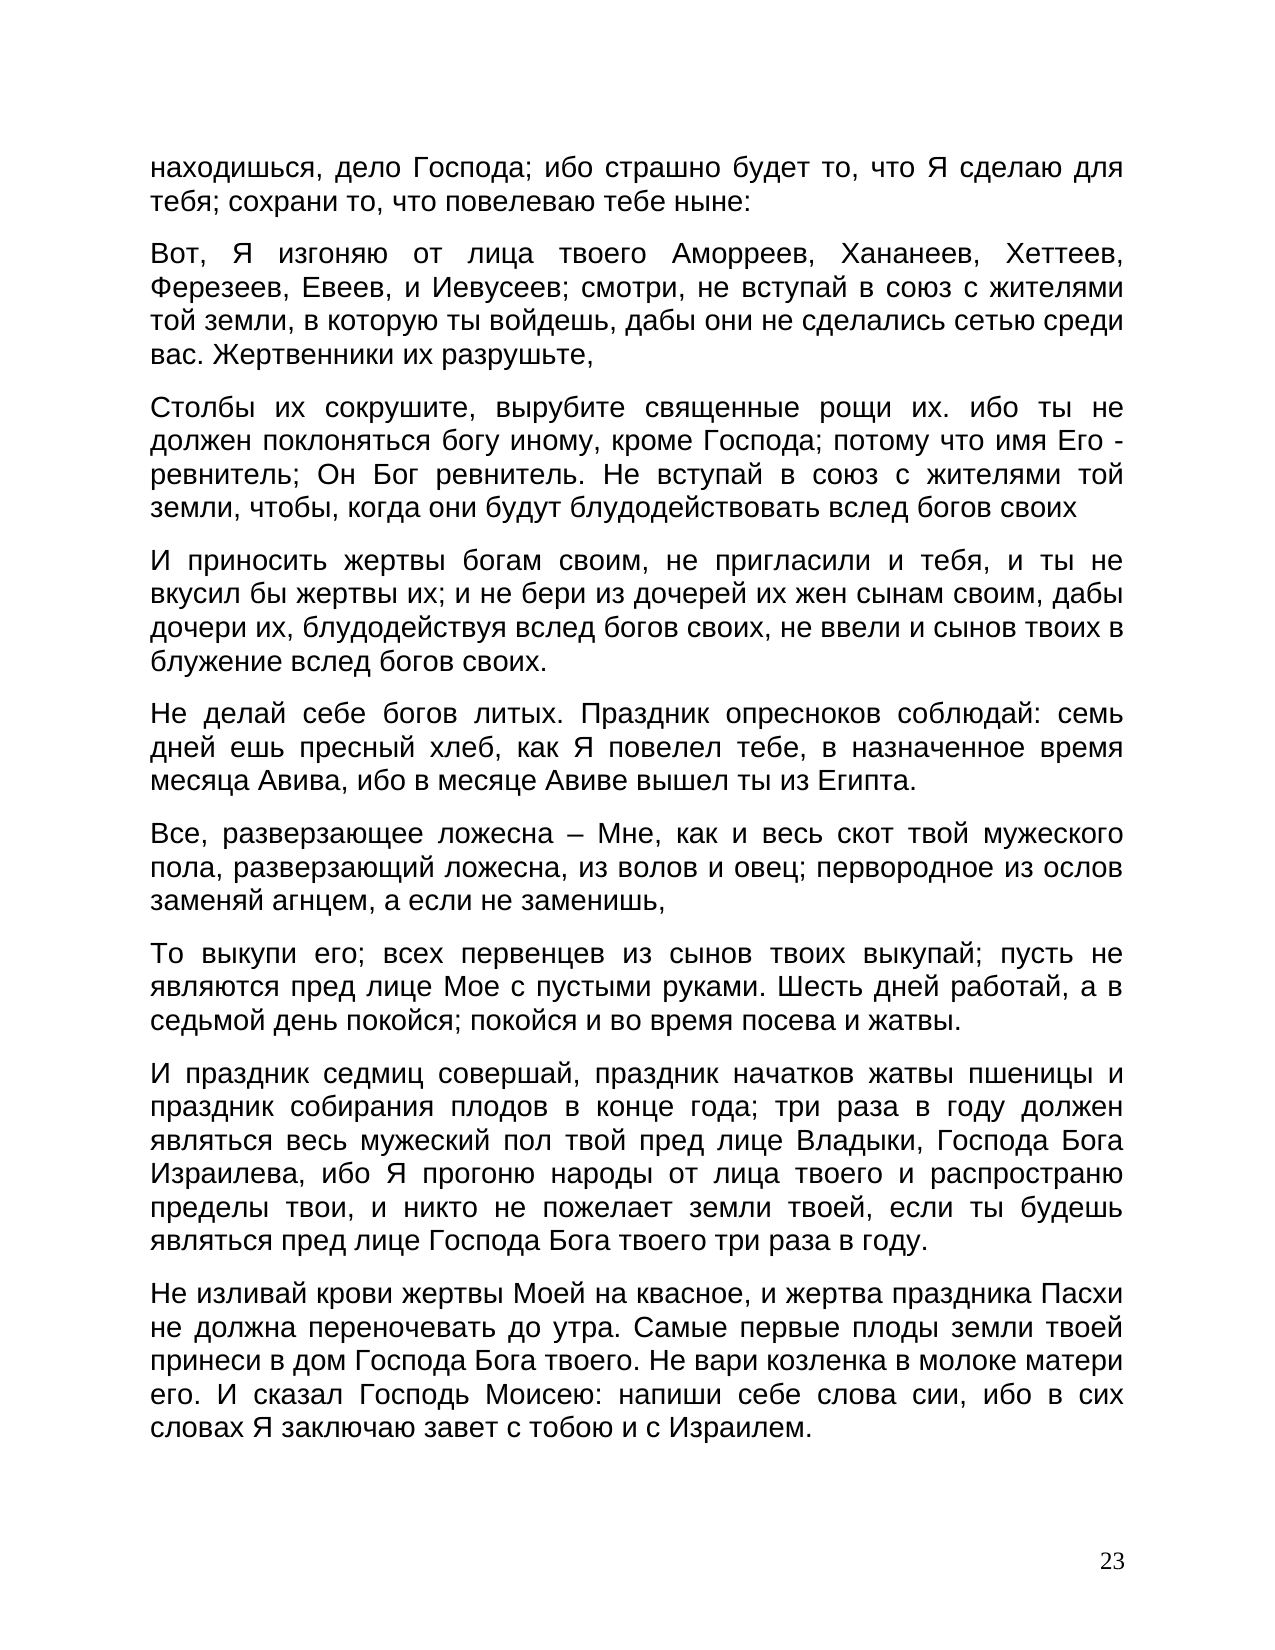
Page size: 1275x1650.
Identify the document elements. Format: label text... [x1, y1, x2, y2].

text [150, 150, 1125, 217]
text То выкупи его; всех первенцев из сынов твоих выкупай; пусть не являются пред лице Мое с пустыми руками. Шесть дней работай, а в седьмой день покойся; покойся и во время посева и жатвы. [150, 936, 1125, 1036]
text Столбы их сокрушите, вырубите священные рощи их. ибо ты не должен поклоняться богу иному, кроме Господа; потому что имя Его - ревнитель; Он Бог ревнитель. Не вступай в союз с жителями той земли, чтобы, когда они будут блудодействовать вслед богов своих [150, 389, 1125, 524]
text Вот, Я изгоняю от лица твоего Аморреев, Хананеев, Хеттеев, Ферезеев, Евеев, и Иевусеев; смотри, не вступай в союз с жителями той земли, в которую ты войдешь, дабы они не сделались сетью среди вас. Жертвенники их разрушьте, [150, 236, 1125, 370]
text Не делай себе богов литых. Праздник опресноков соблюдай: семь дней ешь пресный хлеб, как Я повелел тебе, в назначенное время месяца Авива, ибо в месяце Авиве вышел ты из Египта. [150, 696, 1125, 797]
text Не изливай крови жертвы Моей на квасное, и жертва праздника Пасхи не должна переночевать до утра. Самые первые плоды земли твоей принеси в дом Господа Бога твоего. Не вари козленка в молоке матери его. И сказал Господь Моисею: напиши себе слова сии, ибо в сих словах Я заключаю завет с тобою и с Израилем. [150, 1276, 1125, 1444]
text И приносить жертвы богам своим, не пригласили и тебя, и ты не вкусил бы жертвы их; и не бери из дочерей их жен сынам своим, дабы дочери их, блудодействуя вслед богов своих, не ввели и сынов твоих в блужение вслед богов своих. [150, 543, 1125, 677]
text И праздник седмиц совершай, праздник начатков жатвы пшеницы и праздник собирания плодов в конце года; три раза в году должен являться весь мужеский пол твой пред лице Владыки, Господа Бога Израилева, ибо Я прогоню народы от лица твоего и распространю пределы твои, и никто не пожелает земли твоей, если ты будешь являться пред лице Господа Бога твоего три раза в году. [150, 1056, 1125, 1257]
text Все, разверзающее ложесна – Мне, как и весь скот твой мужеского пола, разверзающий ложесна, из волов и овец; первородное из ослов заменяй агнцем, а если не заменишь, [150, 816, 1125, 917]
